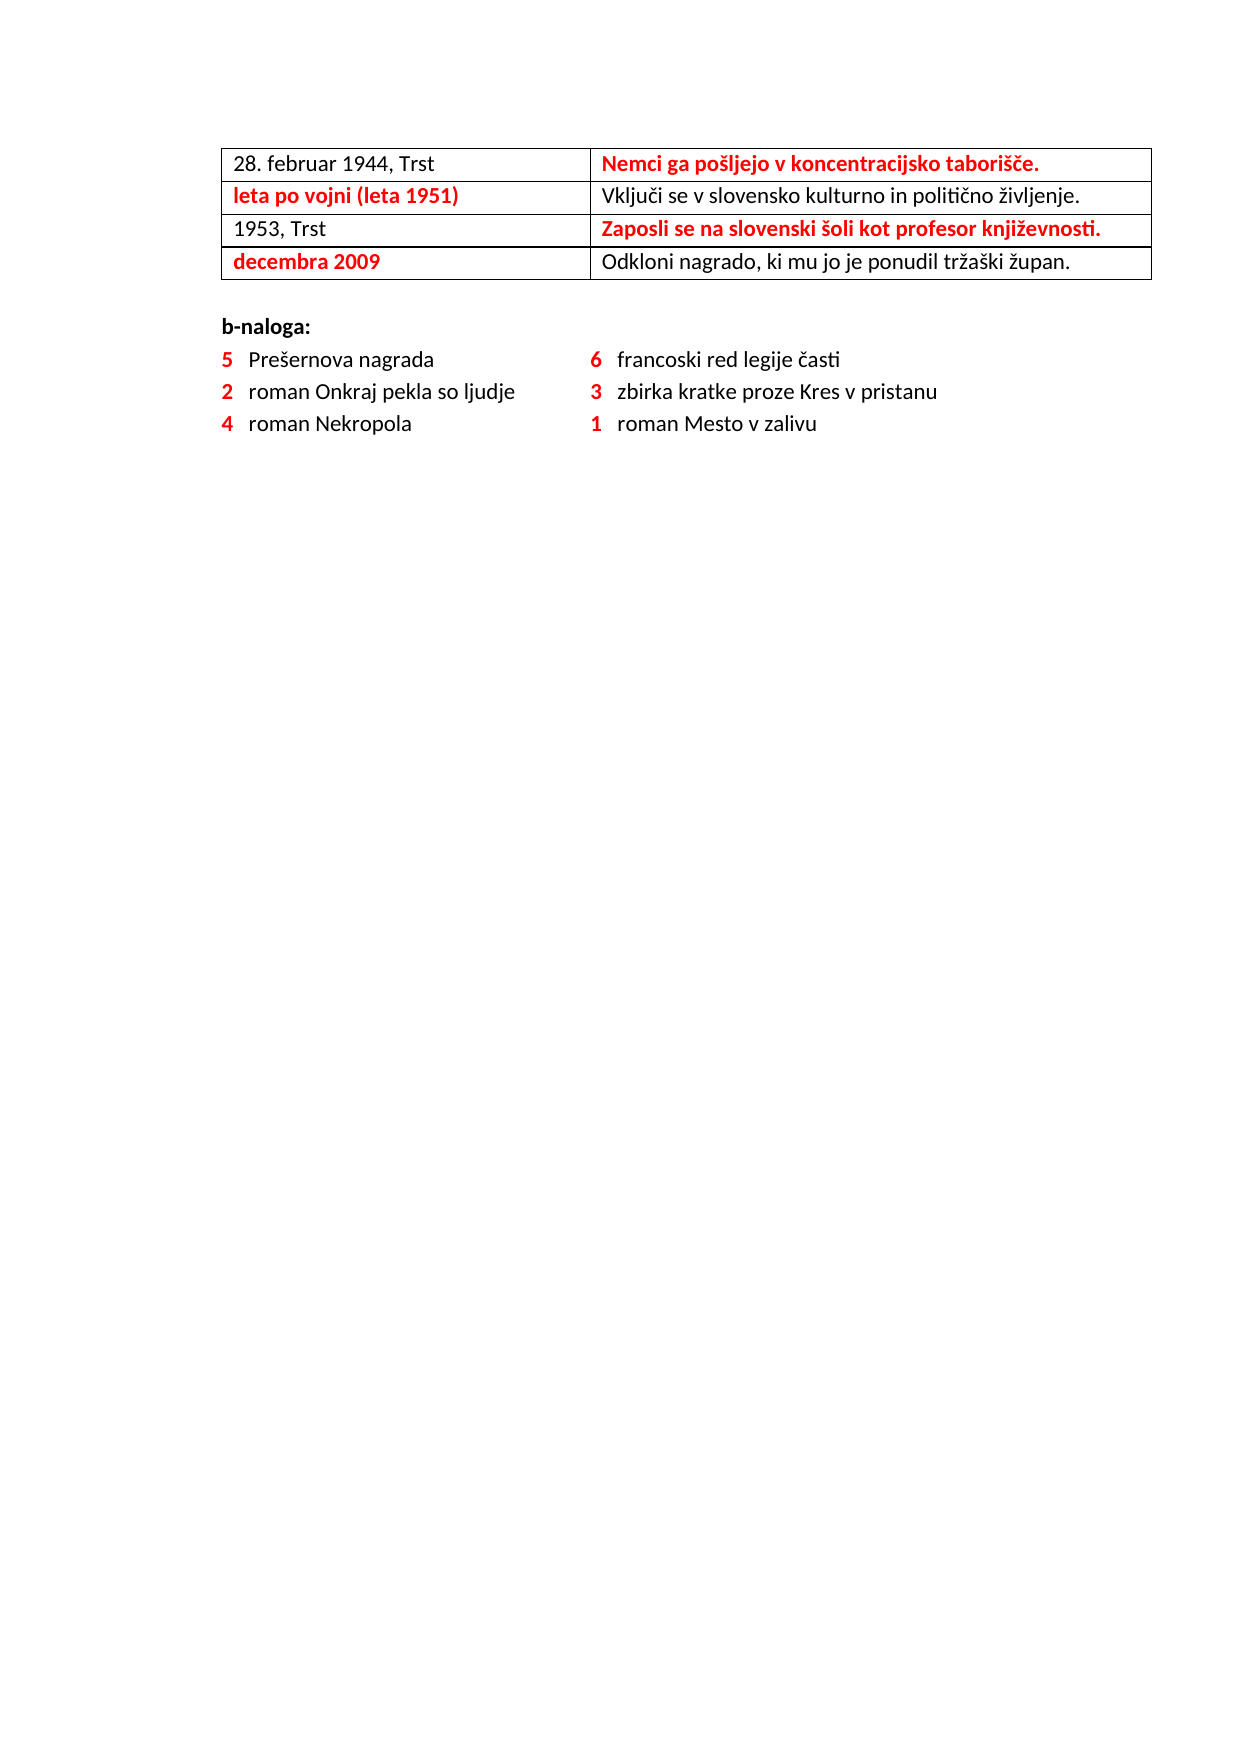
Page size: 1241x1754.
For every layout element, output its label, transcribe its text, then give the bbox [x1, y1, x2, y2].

table_cell Nemci ga pošljejo v koncentracijsko taborišče. [591, 149, 1151, 181]
table_cell 28. februar 1944, Trst [222, 149, 590, 181]
text 5 Prešernova nagrada 6 francoski red legije časti [221, 345, 1078, 373]
table_cell Vključi se v slovensko kulturno in politično življenje. [591, 182, 1151, 213]
table_cell Zaposli se na slovenski šoli kot profesor književnosti. [591, 215, 1151, 246]
table_cell decembra 2009 [222, 248, 590, 279]
text 4 roman Nekropola 1 roman Mesto v zalivu [221, 409, 1078, 437]
table_cell leta po vojni (leta 1951) [222, 182, 590, 213]
table_cell Odkloni nagrado, ki mu jo je ponudil tržaški župan. [591, 248, 1151, 279]
text b-naloga: [221, 312, 1078, 341]
table_cell 1953, Trst [222, 215, 590, 246]
text 2 roman Onkraj pekla so ljudje 3 zbirka kratke proze Kres v pristanu [221, 377, 1078, 405]
